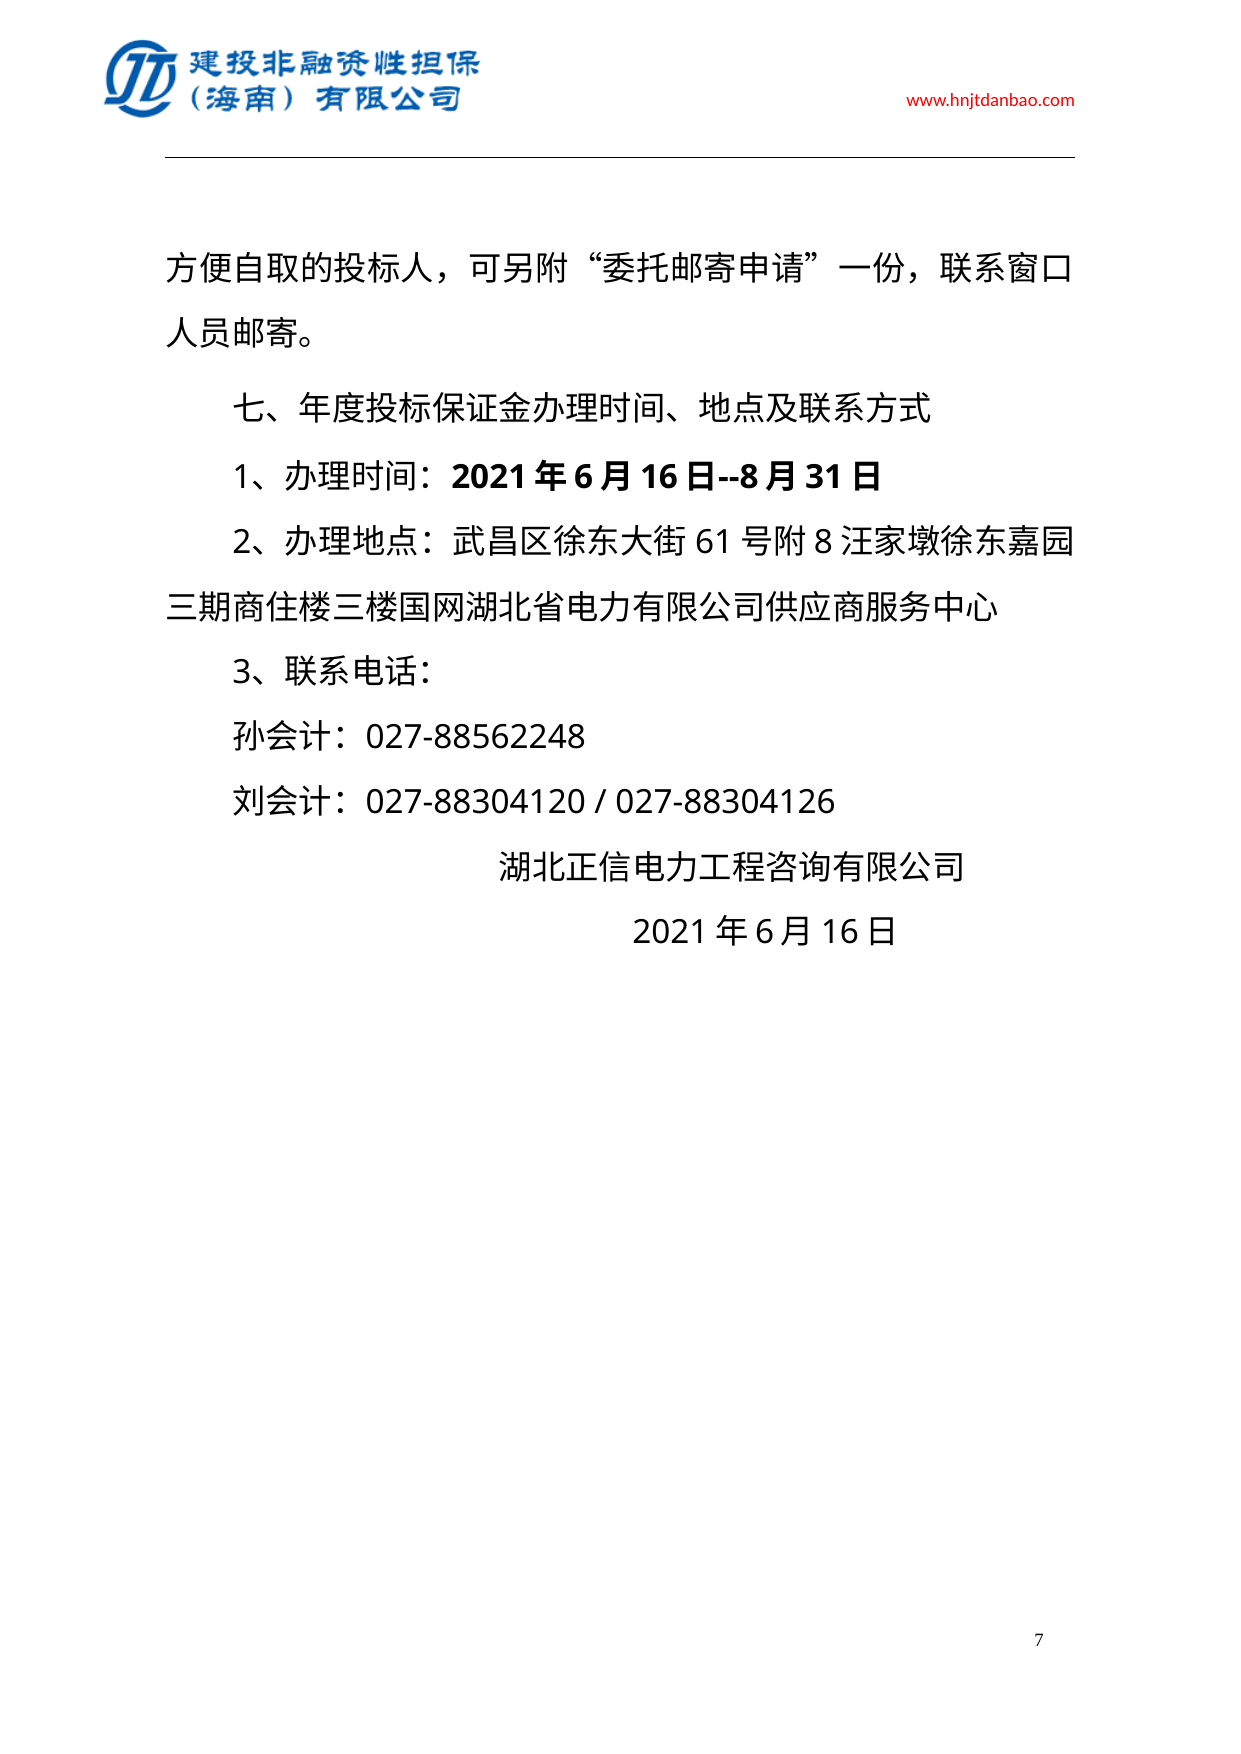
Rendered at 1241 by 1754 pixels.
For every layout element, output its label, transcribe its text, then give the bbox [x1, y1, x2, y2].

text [165, 233, 1075, 363]
picture [101, 33, 485, 121]
text 七、年度投标保证金办理时间、地点及联系方式 [165, 373, 1075, 432]
text 刘会计：027-88304120 / 027-88304126 [165, 767, 1075, 832]
text 湖北正信电力工程咨询有限公司 [165, 832, 1008, 897]
text 3、联系电话： [165, 637, 1075, 702]
text 2、办理地点：武昌区徐东大街61号附8汪家墩徐东嘉园三期商住楼三楼国网湖北省电力有限公司供应商服务中心 [165, 507, 1075, 637]
text 2021年6月16日 [165, 897, 1008, 962]
text 1、办理时间：2021年6月16日--8月31日 [165, 442, 1075, 507]
text 孙会计：027-88562248 [165, 702, 1075, 767]
